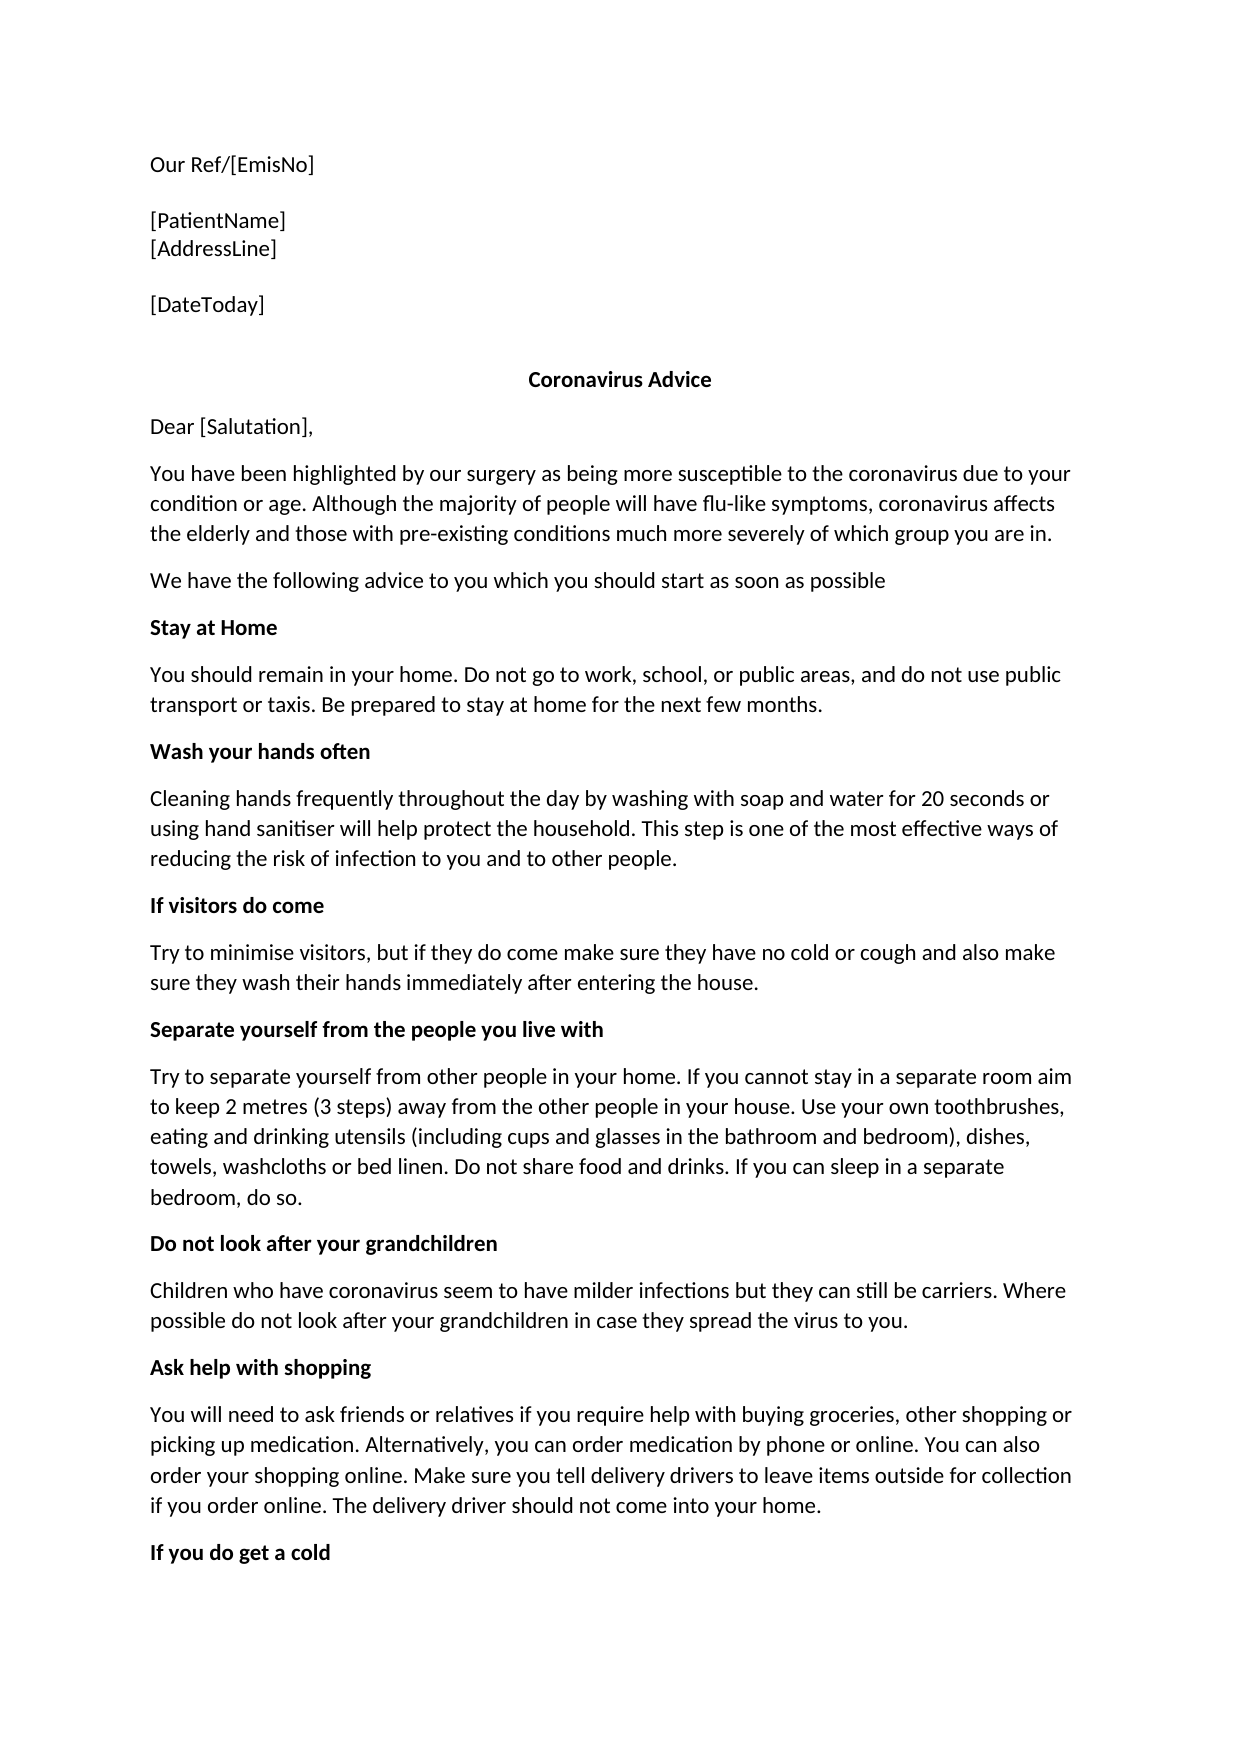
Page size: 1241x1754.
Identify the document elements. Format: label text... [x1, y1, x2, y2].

text If you do get a cold [150, 1538, 1090, 1566]
text You should remain in your home. Do not go to work, school, or public areas, and do not use public transport or taxis. Be prepared to stay at home for the next few months. [150, 660, 1090, 718]
text Try to minimise visitors, but if they do come make sure they have no cold or cough and also make sure they wash their hands immediately after entering the house. [150, 938, 1090, 996]
text Stay at Home [150, 613, 1090, 641]
text Try to separate yourself from other people in your home. If you cannot stay in a separate room aim to keep 2 metres (3 steps) away from the other people in your house. Use your own toothbrushes, eating and drinking utensils (including cups and glasses in the bathroom and bedroom), dishes, towels, washcloths or bed linen. Do not share food and drinks. If you can sleep in a separate bedroom, do so. [150, 1062, 1090, 1211]
text Dear [Salutation], [150, 412, 1090, 440]
text Coronavirus Advice [150, 365, 1090, 393]
text If visitors do come [150, 891, 1090, 919]
text Wash your hands often [150, 737, 1090, 765]
text You have been highlighted by our surgery as being more susceptible to the coronavirus due to your condition or age. Although the majority of people will have flu-like symptoms, coronavirus affects the elderly and those with pre-existing conditions much more severely of which group you are in. [150, 459, 1090, 547]
text Children who have coronavirus seem to have milder infections but they can still be carriers. Where possible do not look after your grandchildren in case they spread the virus to you. [150, 1276, 1090, 1335]
text We have the following advice to you which you should start as soon as possible [150, 566, 1090, 594]
text Ask help with shopping [150, 1353, 1090, 1382]
text [AddressLine] [150, 234, 1090, 262]
text Cleaning hands frequently throughout the day by washing with soap and water for 20 seconds or using hand sanitiser will help protect the household. This step is one of the most effective ways of reducing the risk of infection to you and to other people. [150, 784, 1090, 872]
text Separate yourself from the people you live with [150, 1015, 1090, 1043]
text [PatientName] [150, 206, 1090, 234]
text [DateToday] [150, 290, 1090, 318]
text You will need to ask friends or relatives if you require help with buying groceries, other shopping or picking up medication. Alternatively, you can order medication by phone or online. You can also order your shopping online. Make sure you tell delivery drivers to leave items outside for collection if you order online. The delivery driver should not come into your home. [150, 1400, 1090, 1519]
text Do not look after your grandchildren [150, 1229, 1090, 1258]
text Our Ref/[EmisNo] [150, 150, 1090, 178]
